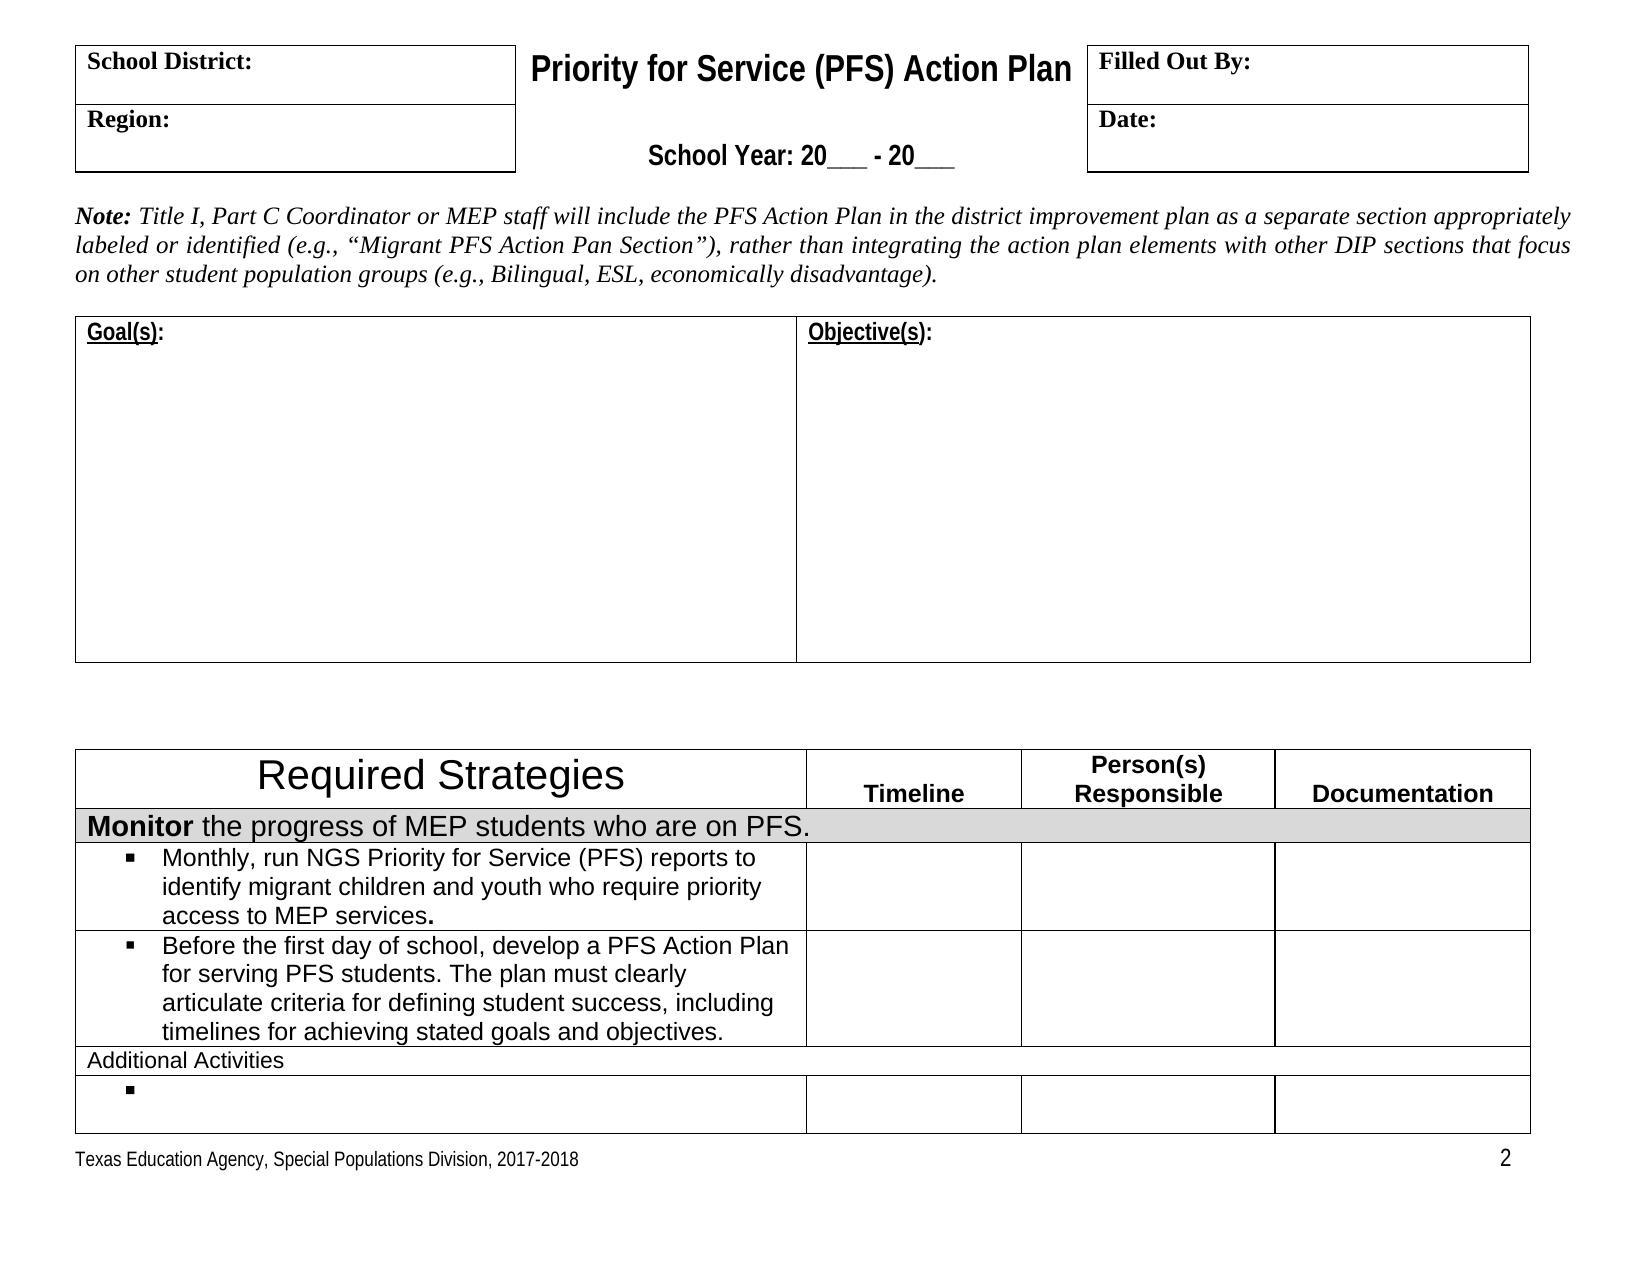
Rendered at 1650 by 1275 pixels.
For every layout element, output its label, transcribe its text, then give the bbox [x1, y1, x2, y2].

table_cell [807, 931, 1021, 1046]
table_cell [1022, 931, 1274, 1046]
table_cell [1276, 1076, 1530, 1133]
table_cell [1276, 843, 1530, 929]
table_header Filled Out By: [1088, 46, 1528, 103]
table_header Documentation [1276, 750, 1530, 808]
table_cell [76, 1076, 806, 1133]
table_cell Date: [1088, 105, 1528, 171]
text Note: Title I, Part C Coordinator or MEP staff will include the PFS Action Plan in the district improvement plan as a separate section appropriately labeled or identified (e.g., “Migrant PFS Action Pan Section”), rather than integrating the action plan elements with other DIP sections that focus on other student population groups (e.g., Bilingual, ESL, economically disadvantage). [75, 201, 1575, 287]
table_cell Monitor the progress of MEP students who are on PFS. [76, 809, 1530, 842]
table_cell Monthly, run NGS Priority for Service (PFS) reports to identify migrant children and youth who require priority access to MEP services. [76, 843, 806, 929]
table_header School District: [76, 46, 515, 103]
table_header Priority for Service (PFS) Action Plan [516, 45, 1087, 103]
table_cell Additional Activities [76, 1047, 1530, 1075]
table_cell [807, 1076, 1021, 1133]
table_header Required Strategies [76, 750, 806, 808]
table_cell [1276, 931, 1530, 1046]
table_header Person(s) Responsible [1022, 750, 1274, 808]
table_header Goal(s): [76, 317, 796, 662]
table_cell Before the first day of school, develop a PFS Action Plan for serving PFS students. The plan must clearly articulate criteria for defining student success, including timelines for achieving stated goals and objectives. [76, 931, 806, 1046]
table_cell [1022, 1076, 1274, 1133]
table_header Timeline [807, 750, 1021, 808]
table_cell School Year: 20___ - 20___ [516, 104, 1087, 171]
table_cell [807, 843, 1021, 929]
table_header Objective(s): [797, 317, 1530, 662]
table_cell Region: [76, 105, 515, 171]
table_cell [1022, 843, 1274, 929]
